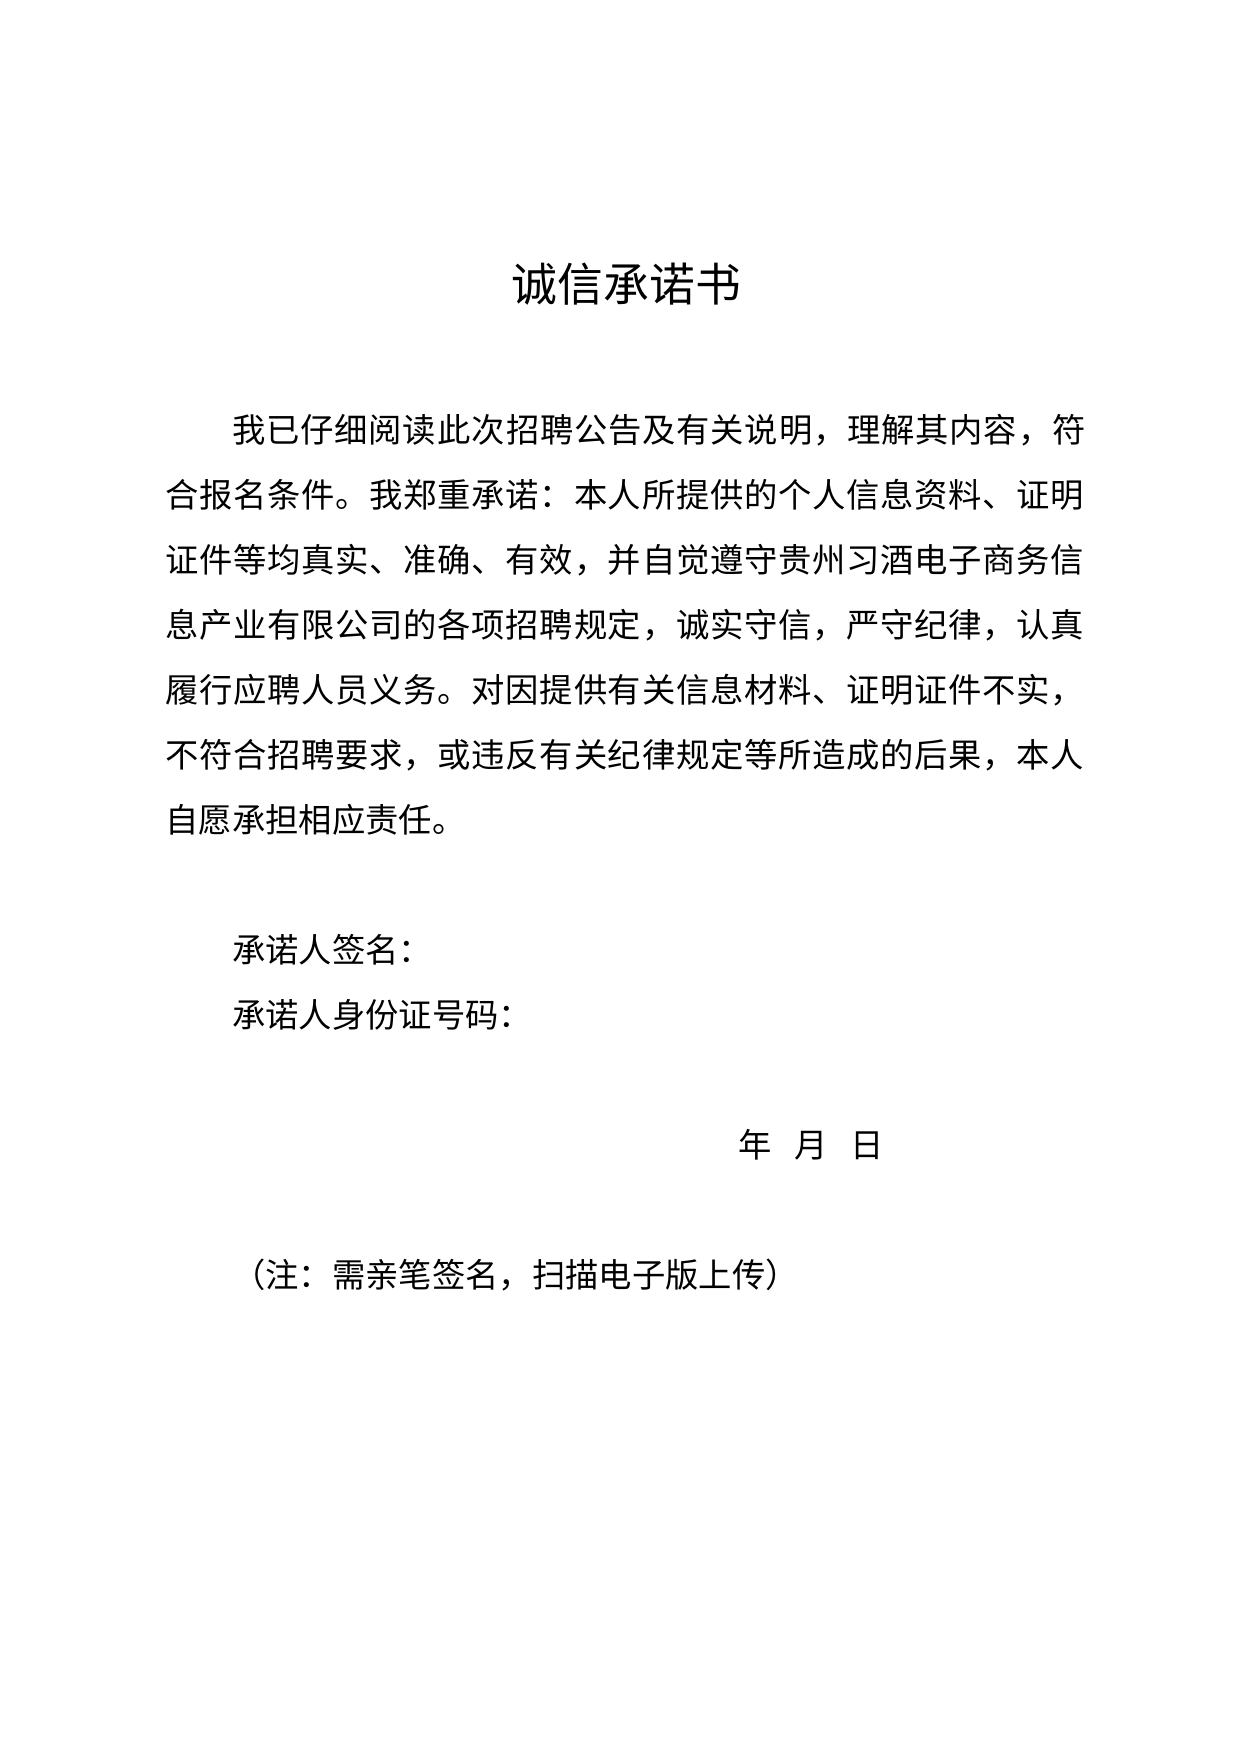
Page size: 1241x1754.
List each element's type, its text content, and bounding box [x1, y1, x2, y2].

text 年 月 日 [165, 1110, 1087, 1175]
text 我已仔细阅读此次招聘公告及有关说明，理解其内容，符合报名条件。我郑重承诺：本人所提供的个人信息资料、证明证件等均真实、准确、有效，并自觉遵守贵州习酒电子商务信息产业有限公司的各项招聘规定，诚实守信，严守纪律，认真履行应聘人员义务。对因提供有关信息材料、证明证件不实，不符合招聘要求，或违反有关纪律规定等所造成的后果，本人自愿承担相应责任。 [165, 395, 1087, 850]
text 诚信承诺书 [165, 233, 1087, 330]
text 承诺人身份证号码： [165, 980, 1087, 1045]
text （注：需亲笔签名，扫描电子版上传） [165, 1240, 1087, 1305]
text 承诺人签名： [165, 915, 1087, 980]
